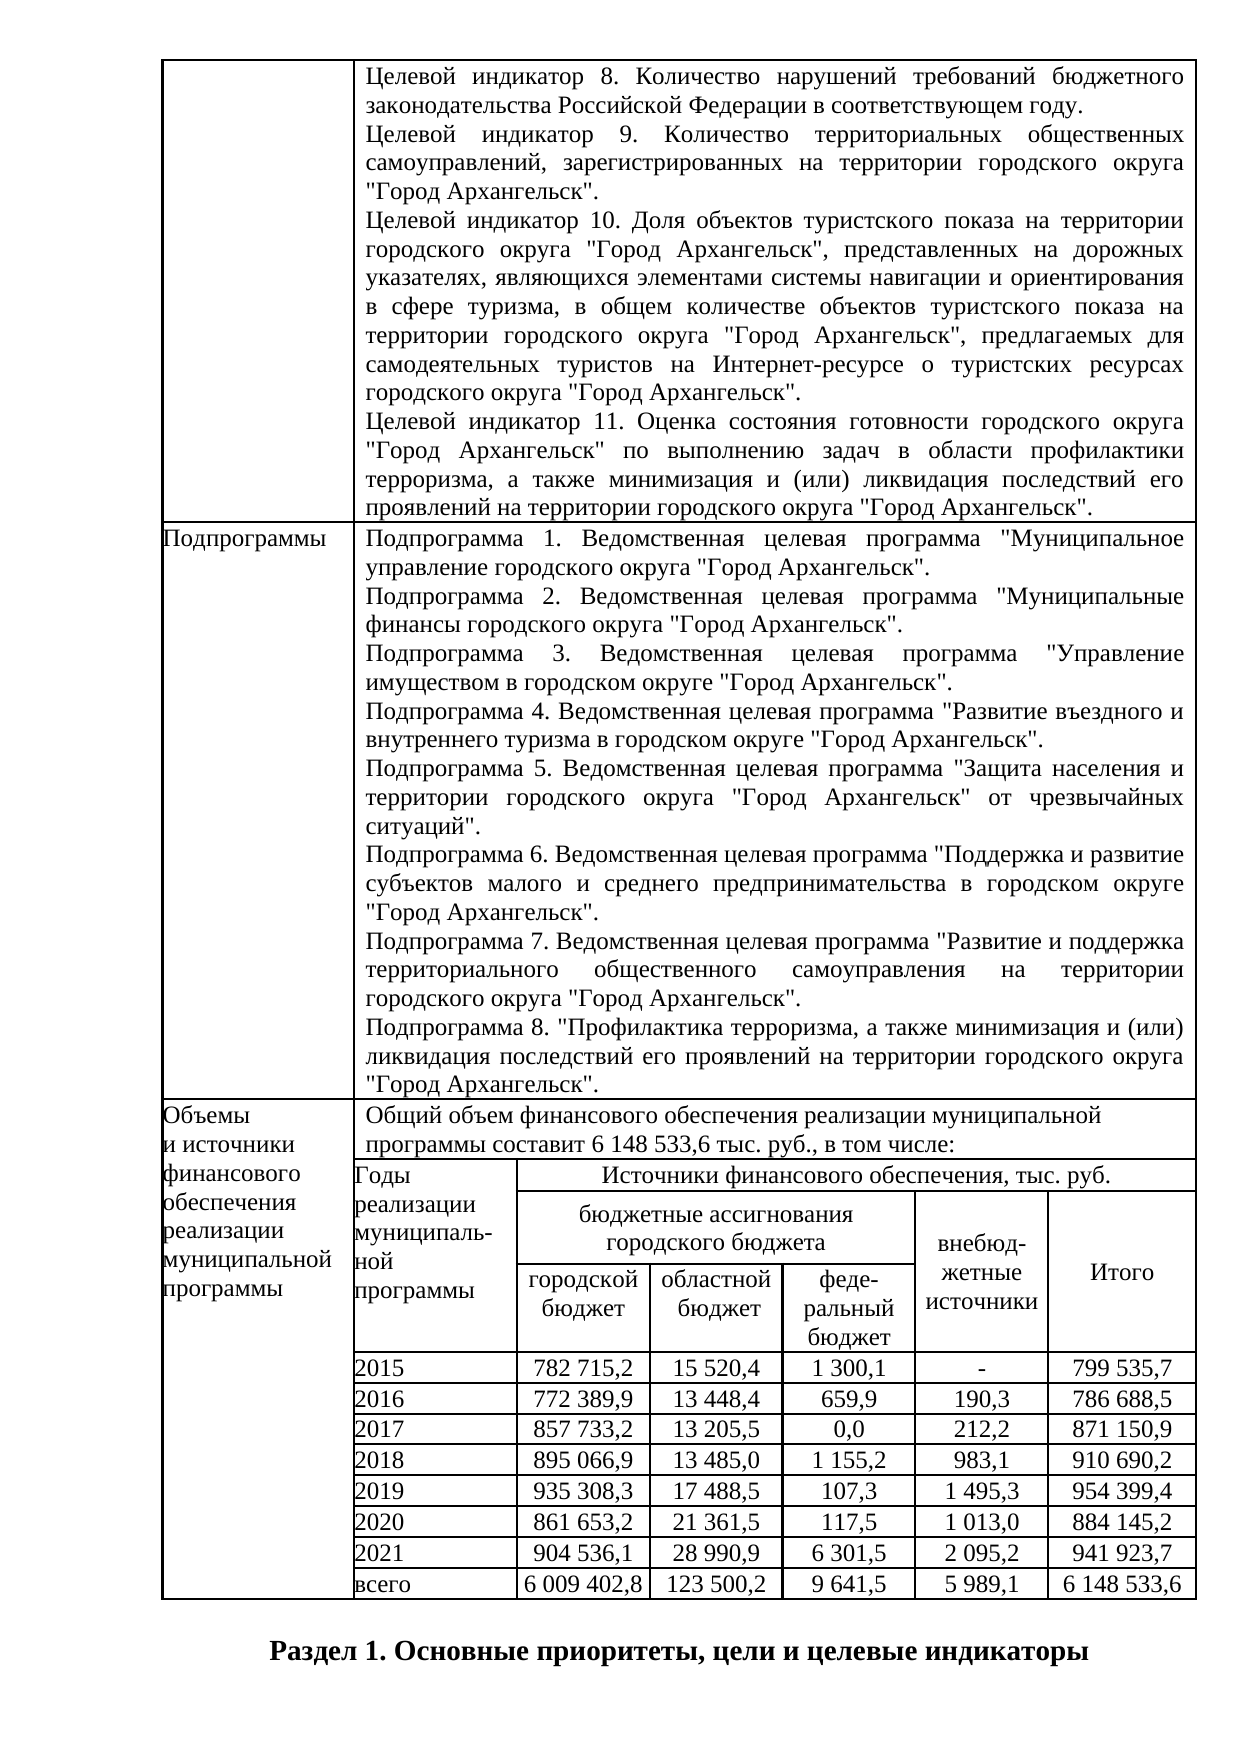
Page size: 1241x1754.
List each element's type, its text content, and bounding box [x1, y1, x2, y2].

table_cell 6 301,5 [784, 1538, 914, 1567]
table_cell 5 989,1 [916, 1569, 1047, 1597]
table_cell 6 009 402,8 [518, 1569, 649, 1597]
table_cell Объемы и источники финансового обеспечения реализации муниципальной программы [164, 1100, 353, 1597]
table_cell 1 155,2 [784, 1445, 914, 1474]
table_cell внебюд- жетные источники [916, 1192, 1047, 1351]
table_cell 21 361,5 [651, 1507, 781, 1536]
table_cell 884 145,2 [1049, 1507, 1195, 1536]
table_cell 910 690,2 [1049, 1445, 1195, 1474]
table_cell 857 733,2 [518, 1415, 649, 1443]
table_cell 935 308,3 [518, 1476, 649, 1505]
table_cell 904 536,1 [518, 1538, 649, 1567]
table_cell Итого [1049, 1192, 1195, 1351]
table_cell 13 485,0 [651, 1445, 781, 1474]
table_cell 0,0 [784, 1415, 914, 1443]
table_cell городской бюджет [518, 1265, 649, 1351]
table_cell 983,1 [916, 1445, 1047, 1474]
table_cell бюджетные ассигнования городского бюджета [518, 1192, 914, 1262]
table_cell 2017 [355, 1415, 516, 1443]
table_cell 9 641,5 [784, 1569, 914, 1597]
table_cell 2019 [355, 1476, 516, 1505]
table_cell 799 535,7 [1049, 1353, 1195, 1382]
table_cell 117,5 [784, 1507, 914, 1536]
table_cell 107,3 [784, 1476, 914, 1505]
table_cell всего [355, 1569, 516, 1597]
table_cell 659,9 [784, 1384, 914, 1412]
table_cell 2016 [355, 1384, 516, 1412]
table_cell Источники финансового обеспечения, тыс. руб. [518, 1160, 1195, 1190]
table_cell 212,2 [916, 1415, 1047, 1443]
table_cell 871 150,9 [1049, 1415, 1195, 1443]
table_cell 1 300,1 [784, 1353, 914, 1382]
table_cell 954 399,4 [1049, 1476, 1195, 1505]
table_cell 17 488,5 [651, 1476, 781, 1505]
table_cell 6 148 533,6 [1049, 1569, 1195, 1597]
table_cell - [916, 1353, 1047, 1382]
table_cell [164, 61, 353, 521]
table_cell 123 500,2 [651, 1569, 781, 1597]
table_cell 15 520,4 [651, 1353, 781, 1382]
table_cell 2020 [355, 1507, 516, 1536]
table_cell 2018 [355, 1445, 516, 1474]
table_cell 772 389,9 [518, 1384, 649, 1412]
table_cell 190,3 [916, 1384, 1047, 1412]
table_cell 2021 [355, 1538, 516, 1567]
table_cell 895 066,9 [518, 1445, 649, 1474]
table_cell 786 688,5 [1049, 1384, 1195, 1412]
table_cell областной бюджет [651, 1265, 781, 1351]
table_cell 28 990,9 [651, 1538, 781, 1567]
table_cell 782 715,2 [518, 1353, 649, 1382]
text Раздел 1. Основные приоритеты, цели и целевые индикаторы [177, 1633, 1181, 1667]
table_cell 2 095,2 [916, 1538, 1047, 1567]
table_cell 13 448,4 [651, 1384, 781, 1412]
table_cell 2015 [355, 1353, 516, 1382]
table_cell Подпрограмма 1. Ведомственная целевая программа "Муниципальное управление городского округа "Город Архангельск". Подпрограмма 2. Ведомственная целевая программа "Муниципальные финансы городского округа "Город Архангельск". Подпрограмма 3. Ведомственная целевая программа "Управление имуществом в городском округе "Город Архангельск". Подпрограмма 4. Ведомственная целевая программа "Развитие въездного и внутреннего туризма в городском округе "Город Архангельск". Подпрограмма 5. Ведомственная целевая программа "Защита населения и территории городского округа "Город Архангельск" от чрезвычайных ситуаций". Подпрограмма 6. Ведомственная целевая программа "Поддержка и развитие субъектов малого и среднего предпринимательства в городском округе "Город Архангельск". Подпрограмма 7. Ведомственная целевая программа "Развитие и поддержка территориального общественного самоуправления на территории городского округа "Город Архангельск". Подпрограмма 8. "Профилактика терроризма, а также минимизация и (или) ликвидация последствий его проявлений на территории городского округа "Город Архангельск". [355, 523, 1195, 1098]
table_cell 1 495,3 [916, 1476, 1047, 1505]
table_cell Общий объем финансового обеспечения реализации муниципальной программы составит 6 148 533,6 тыс. руб., в том числе: [355, 1100, 1195, 1158]
table_cell 13 205,5 [651, 1415, 781, 1443]
table_cell 941 923,7 [1049, 1538, 1195, 1567]
table_cell феде- ральный бюджет [784, 1265, 914, 1351]
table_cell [355, 61, 1195, 521]
table_cell 1 013,0 [916, 1507, 1047, 1536]
table_cell Годы реализации муниципаль-ной программы [355, 1160, 516, 1351]
table_cell 861 653,2 [518, 1507, 649, 1536]
table_cell Подпрограммы [164, 523, 353, 1098]
